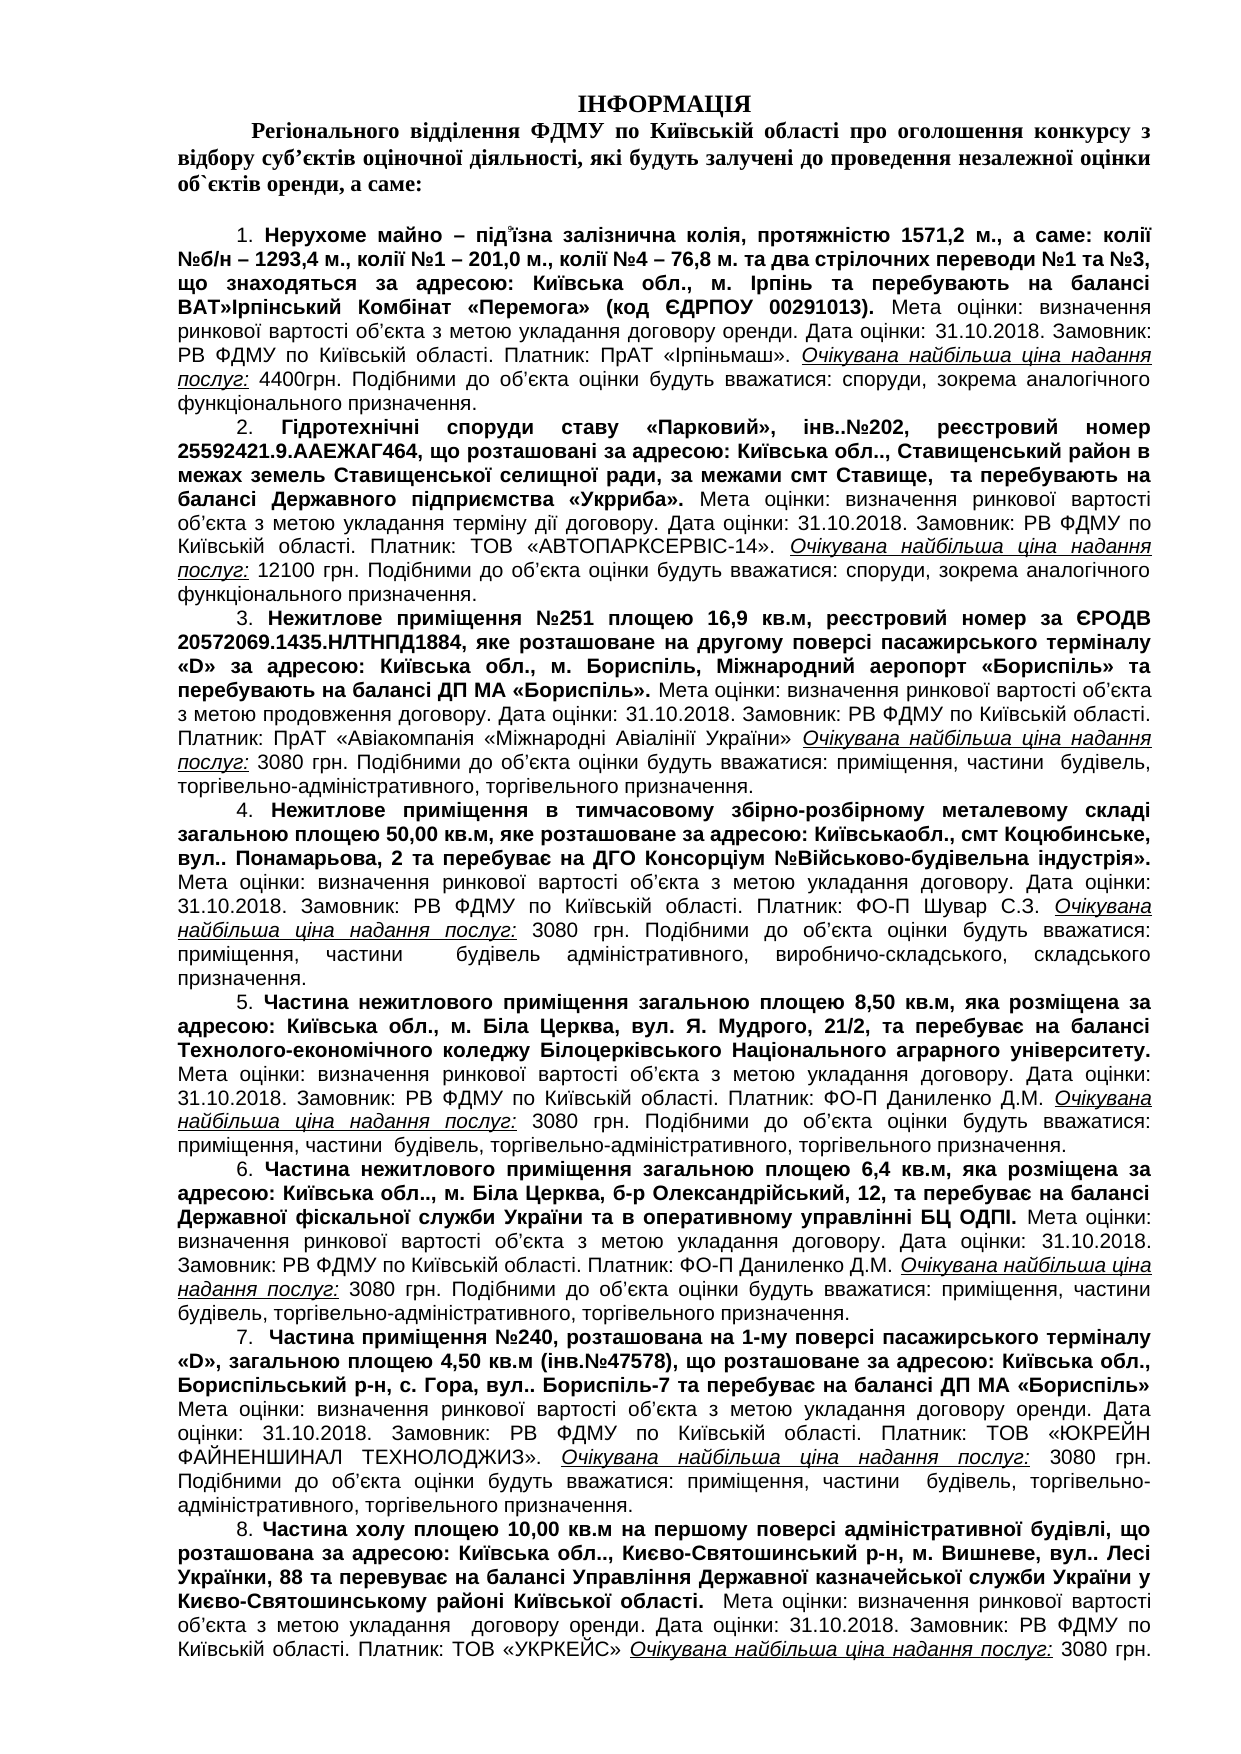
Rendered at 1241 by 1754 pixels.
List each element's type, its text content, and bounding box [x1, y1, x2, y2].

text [177, 1517, 1152, 1660]
text 1. Нерухоме майно – підۥїзна залізнична колія, протяжністю ., а саме: колії №б/н – ., колії №1 – ., колії №4 – . та два стрілочних переводи №1 та №3, що знаходяться за адресою: Київська обл., м. Ірпінь та перебувають на балансі ВАТ»Ірпінський Комбінат «Перемога» (код ЄДРПОУ 00291013). Мета оцінки: визначення ринкової вартості об’єкта з метою укладання договору оренди. Дата оцінки: 31.10.2018. Замовник: РВ ФДМУ по Київській області. Платник: ПрАТ «Ірпіньмаш». Очікувана найбільша ціна надання послуг: 4400грн. Подібними до об’єкта оцінки будуть вважатися: споруди, зокрема аналогічного функціонального призначення. [177, 223, 1152, 414]
text ІНФОРМАЦІЯ [177, 89, 1152, 117]
text Регіонального відділення ФДМУ по Київській області про оголошення конкурсу з відбору суб’єктів оціночної діяльності, які будуть залучені до проведення незалежної оцінки об`єктів оренди, а саме: [177, 117, 1152, 196]
text 2. Гідротехнічні споруди ставу «Парковий», інв..№202, реєстровий номер 25592421.9.ААЕЖАГ464, що розташовані за адресою: Київська обл.., Ставищенський район в межах земель Ставищенської селищної ради, за межами смт Ставище, та перебувають на балансі Державного підприємства «Укрриба». Мета оцінки: визначення ринкової вартості об’єкта з метою укладання терміну дії договору. Дата оцінки: 31.10.2018. Замовник: РВ ФДМУ по Київській області. Платник: ТОВ «АВТОПАРКСЕРВІС-14». Очікувана найбільша ціна надання послуг: 12100 грн. Подібними до об’єкта оцінки будуть вважатися: споруди, зокрема аналогічного функціонального призначення. [177, 414, 1152, 606]
text 7. Частина приміщення №240, розташована на 1-му поверсі пасажирського терміналу «D», загальною площею 4,50 кв.м (інв.№47578), що розташоване за адресою: Київська обл., Бориспільський р-н, с. Гора, вул.. Бориспіль-7 та перебуває на балансі ДП МА «Бориспіль» Мета оцінки: визначення ринкової вартості об’єкта з метою укладання договору оренди. Дата оцінки: 31.10.2018. Замовник: РВ ФДМУ по Київській області. Платник: ТОВ «ЮКРЕЙН ФАЙНЕНШИНАЛ ТЕХНОЛОДЖИЗ». Очікувана найбільша ціна надання послуг: 3080 грн. Подібними до об’єкта оцінки будуть вважатися: приміщення, частини будівель, торгівельно-адміністративного, торгівельного призначення. [177, 1325, 1152, 1517]
text 5. Частина нежитлового приміщення загальною площею 8,50 кв.м, яка розміщена за адресою: Київська обл., м. Біла Церква, вул. Я. Мудрого, 21/2, та перебуває на балансі Технолого-економічного коледжу Білоцерківського Національного аграрного університету. Мета оцінки: визначення ринкової вартості об’єкта з метою укладання договору. Дата оцінки: 31.10.2018. Замовник: РВ ФДМУ по Київській області. Платник: ФО-П Даниленко Д.М. Очікувана найбільша ціна надання послуг: 3080 грн. Подібними до об’єкта оцінки будуть вважатися: приміщення, частини будівель, торгівельно-адміністративного, торгівельного призначення. [177, 989, 1152, 1157]
text 4. Нежитлове приміщення в тимчасовому збірно-розбірному металевому складі загальною площею 50,00 кв.м, яке розташоване за адресою: Київськаобл., смт Коцюбинське, вул.. Понамарьова, 2 та перебуває на ДГО Консорціум №Військово-будівельна індустрія». Мета оцінки: визначення ринкової вартості об’єкта з метою укладання договору. Дата оцінки: 31.10.2018. Замовник: РВ ФДМУ по Київській області. Платник: ФО-П Шувар С.З. Очікувана найбільша ціна надання послуг: 3080 грн. Подібними до об’єкта оцінки будуть вважатися: приміщення, частини будівель адміністративного, виробничо-складського, складського призначення. [177, 798, 1152, 989]
text 3. Нежитлове приміщення №251 площею 16,9 кв.м, реєстровий номер за ЄРОДВ 20572069.1435.НЛТНПД1884, яке розташоване на другому поверсі пасажирського терміналу «D» за адресою: Київська обл., м. Бориспіль, Міжнародний аеропорт «Бориспіль» та перебувають на балансі ДП МА «Бориспіль». Мета оцінки: визначення ринкової вартості об’єкта з метою продовження договору. Дата оцінки: 31.10.2018. Замовник: РВ ФДМУ по Київській області. Платник: ПрАТ «Авіакомпанія «Міжнародні Авіалінії України» Очікувана найбільша ціна надання послуг: 3080 грн. Подібними до об’єкта оцінки будуть вважатися: приміщення, частини будівель, торгівельно-адміністративного, торгівельного призначення. [177, 606, 1152, 798]
text 6. Частина нежитлового приміщення загальною площею 6,4 кв.м, яка розміщена за адресою: Київська обл.., м. Біла Церква, б-р Олександрійський, 12, та перебуває на балансі Державної фіскальної служби України та в оперативному управлінні БЦ ОДПІ. Мета оцінки: визначення ринкової вартості об’єкта з метою укладання договору. Дата оцінки: 31.10.2018. Замовник: РВ ФДМУ по Київській області. Платник: ФО-П Даниленко Д.М. Очікувана найбільша ціна надання послуг: 3080 грн. Подібними до об’єкта оцінки будуть вважатися: приміщення, частини будівель, торгівельно-адміністративного, торгівельного призначення. [177, 1157, 1152, 1325]
